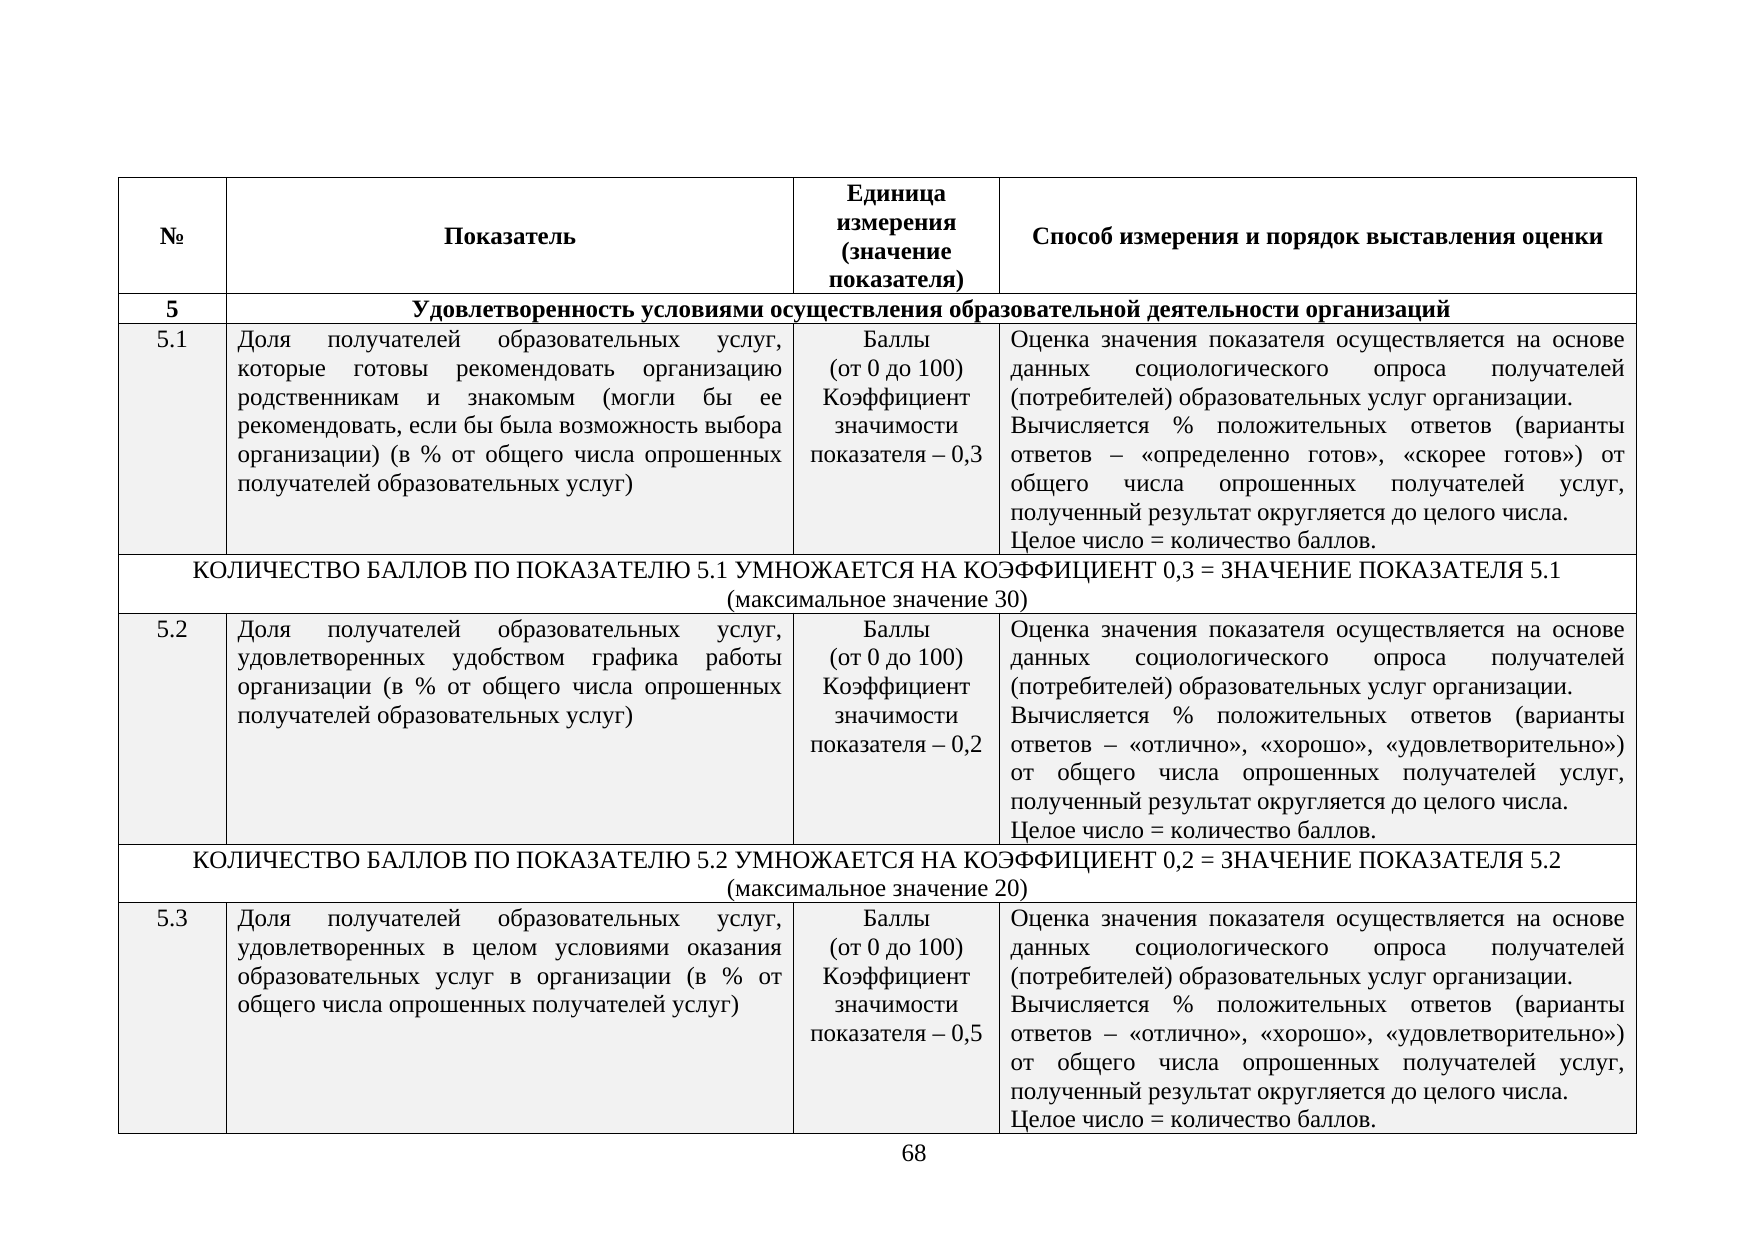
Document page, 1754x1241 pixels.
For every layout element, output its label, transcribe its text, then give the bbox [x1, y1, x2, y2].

table_header Единица измерения (значение показателя) [794, 178, 999, 293]
table_cell Баллы (от 0 до 100) Коэффициент значимости показателя – 0,5 [794, 903, 999, 1133]
table_cell Оценка значения показателя осуществляется на основе данных социологического опроса получателей (потребителей) образовательных услуг организации. Вычисляется % положительных ответов (варианты ответов – «определенно готов», «скорее готов») от общего числа опрошенных получателей услуг, полученный результат округляется до целого числа. Целое число = количество баллов. [1000, 324, 1636, 554]
table_cell КОЛИЧЕСТВО БАЛЛОВ ПО ПОКАЗАТЕЛЮ 5.2 УМНОЖАЕТСЯ НА КОЭФФИЦИЕНТ 0,2 = ЗНАЧЕНИЕ ПОКАЗАТЕЛЯ 5.2 (максимальное значение 20) [119, 845, 1636, 902]
table_header Способ измерения и порядок выставления оценки [1000, 178, 1636, 293]
table_cell Баллы (от 0 до 100) Коэффициент значимости показателя – 0,3 [794, 324, 999, 554]
table_cell 5 [119, 294, 226, 323]
table_header № [119, 178, 226, 293]
table_cell Оценка значения показателя осуществляется на основе данных социологического опроса получателей (потребителей) образовательных услуг организации. Вычисляется % положительных ответов (варианты ответов – «отлично», «хорошо», «удовлетворительно») от общего числа опрошенных получателей услуг, полученный результат округляется до целого числа. Целое число = количество баллов. [1000, 903, 1636, 1133]
table_cell Оценка значения показателя осуществляется на основе данных социологического опроса получателей (потребителей) образовательных услуг организации. Вычисляется % положительных ответов (варианты ответов – «отлично», «хорошо», «удовлетворительно») от общего числа опрошенных получателей услуг, полученный результат округляется до целого числа. Целое число = количество баллов. [1000, 614, 1636, 844]
table_cell 5.1 [119, 324, 226, 554]
table_cell Доля получателей образовательных услуг, которые готовы рекомендовать организацию родственникам и знакомым (могли бы ее рекомендовать, если бы была возможность выбора организации) (в % от общего числа опрошенных получателей образовательных услуг) [227, 324, 793, 554]
table_header Показатель [227, 178, 793, 293]
table_cell Доля получателей образовательных услуг, удовлетворенных в целом условиями оказания образовательных услуг в организации (в % от общего числа опрошенных получателей услуг) [227, 903, 793, 1133]
table_cell Доля получателей образовательных услуг, удовлетворенных удобством графика работы организации (в % от общего числа опрошенных получателей образовательных услуг) [227, 614, 793, 844]
table_cell КОЛИЧЕСТВО БАЛЛОВ ПО ПОКАЗАТЕЛЮ 5.1 УМНОЖАЕТСЯ НА КОЭФФИЦИЕНТ 0,3 = ЗНАЧЕНИЕ ПОКАЗАТЕЛЯ 5.1 (максимальное значение 30) [119, 555, 1636, 613]
table_cell 5.2 [119, 614, 226, 844]
table_cell Удовлетворенность условиями осуществления образовательной деятельности организаций [227, 294, 1636, 323]
table_cell 5.3 [119, 903, 226, 1133]
table_cell Баллы (от 0 до 100) Коэффициент значимости показателя – 0,2 [794, 614, 999, 844]
